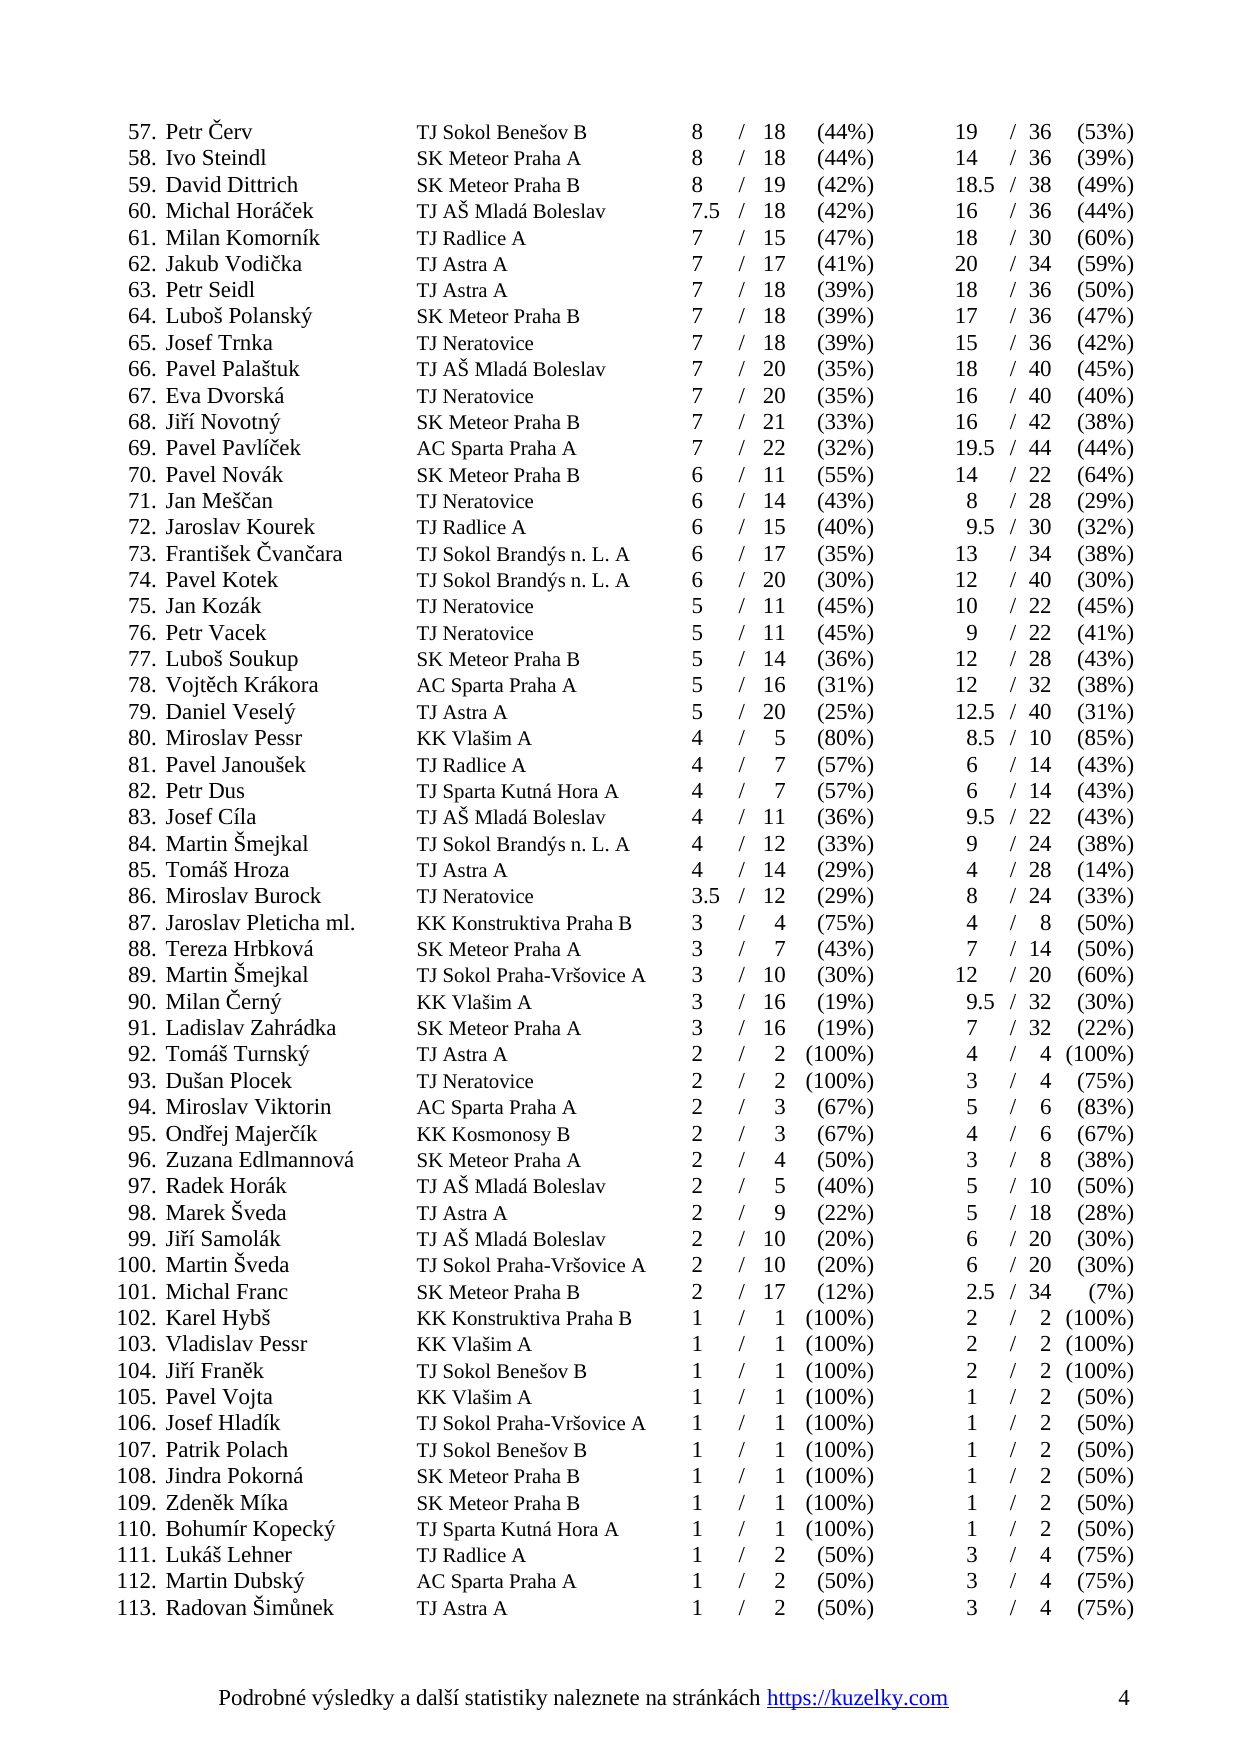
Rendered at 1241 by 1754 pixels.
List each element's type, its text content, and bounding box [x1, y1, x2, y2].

text 92. Tomáš Turnský TJ Astra A 2 / 2 (100%) 4 / 4 (100%) [106, 1041, 1134, 1067]
text 78. Vojtěch Krákora AC Sparta Praha A 5 / 16 (31%) 12 / 32 (38%) [106, 672, 1134, 698]
text 60. Michal Horáček TJ AŠ Mladá Boleslav 7.5 / 18 (42%) 16 / 36 (44%) [106, 197, 1134, 223]
text 74. Pavel Kotek TJ Sokol Brandýs n. L. A 6 / 20 (30%) 12 / 40 (30%) [106, 566, 1134, 592]
text 93. Dušan Plocek TJ Neratovice 2 / 2 (100%) 3 / 4 (75%) [106, 1067, 1134, 1093]
text 86. Miroslav Burock TJ Neratovice 3.5 / 12 (29%) 8 / 24 (33%) [106, 882, 1134, 909]
text 95. Ondřej Majerčík KK Kosmonosy B 2 / 3 (67%) 4 / 6 (67%) [106, 1119, 1134, 1146]
text 89. Martin Šmejkal TJ Sokol Praha-Vršovice A 3 / 10 (30%) 12 / 20 (60%) [106, 961, 1134, 988]
text 97. Radek Horák TJ AŠ Mladá Boleslav 2 / 5 (40%) 5 / 10 (50%) [106, 1172, 1134, 1199]
text 84. Martin Šmejkal TJ Sokol Brandýs n. L. A 4 / 12 (33%) 9 / 24 (38%) [106, 830, 1134, 856]
text 65. Josef Trnka TJ Neratovice 7 / 18 (39%) 15 / 36 (42%) [106, 329, 1134, 355]
text 68. Jiří Novotný SK Meteor Praha B 7 / 21 (33%) 16 / 42 (38%) [106, 408, 1134, 434]
text 69. Pavel Pavlíček AC Sparta Praha A 7 / 22 (32%) 19.5 / 44 (44%) [106, 434, 1134, 461]
text 99. Jiří Samolák TJ AŠ Mladá Boleslav 2 / 10 (20%) 6 / 20 (30%) [106, 1225, 1134, 1251]
text 77. Luboš Soukup SK Meteor Praha B 5 / 14 (36%) 12 / 28 (43%) [106, 645, 1134, 672]
text 87. Jaroslav Pleticha ml. KK Konstruktiva Praha B 3 / 4 (75%) 4 / 8 (50%) [106, 909, 1134, 935]
text 90. Milan Černý KK Vlašim A 3 / 16 (19%) 9.5 / 32 (30%) [106, 988, 1134, 1014]
text 59. David Dittrich SK Meteor Praha B 8 / 19 (42%) 18.5 / 38 (49%) [106, 171, 1134, 197]
text 76. Petr Vacek TJ Neratovice 5 / 11 (45%) 9 / 22 (41%) [106, 619, 1134, 645]
text 107. Patrik Polach TJ Sokol Benešov B 1 / 1 (100%) 1 / 2 (50%) [106, 1436, 1134, 1462]
text 91. Ladislav Zahrádka SK Meteor Praha A 3 / 16 (19%) 7 / 32 (22%) [106, 1014, 1134, 1041]
text 73. František Čvančara TJ Sokol Brandýs n. L. A 6 / 17 (35%) 13 / 34 (38%) [106, 540, 1134, 566]
text 104. Jiří Franěk TJ Sokol Benešov B 1 / 1 (100%) 2 / 2 (100%) [106, 1357, 1134, 1383]
text 109. Zdeněk Míka SK Meteor Praha B 1 / 1 (100%) 1 / 2 (50%) [106, 1488, 1134, 1515]
text 62. Jakub Vodička TJ Astra A 7 / 17 (41%) 20 / 34 (59%) [106, 250, 1134, 276]
text 103. Vladislav Pessr KK Vlašim A 1 / 1 (100%) 2 / 2 (100%) [106, 1330, 1134, 1357]
text 63. Petr Seidl TJ Astra A 7 / 18 (39%) 18 / 36 (50%) [106, 276, 1134, 303]
text 72. Jaroslav Kourek TJ Radlice A 6 / 15 (40%) 9.5 / 30 (32%) [106, 513, 1134, 540]
text 67. Eva Dvorská TJ Neratovice 7 / 20 (35%) 16 / 40 (40%) [106, 382, 1134, 408]
text 101. Michal Franc SK Meteor Praha B 2 / 17 (12%) 2.5 / 34 (7%) [106, 1278, 1134, 1304]
text 88. Tereza Hrbková SK Meteor Praha A 3 / 7 (43%) 7 / 14 (50%) [106, 935, 1134, 961]
text 79. Daniel Veselý TJ Astra A 5 / 20 (25%) 12.5 / 40 (31%) [106, 698, 1134, 724]
text 105. Pavel Vojta KK Vlašim A 1 / 1 (100%) 1 / 2 (50%) [106, 1383, 1134, 1409]
text 64. Luboš Polanský SK Meteor Praha B 7 / 18 (39%) 17 / 36 (47%) [106, 303, 1134, 329]
text 70. Pavel Novák SK Meteor Praha B 6 / 11 (55%) 14 / 22 (64%) [106, 461, 1134, 487]
text 98. Marek Šveda TJ Astra A 2 / 9 (22%) 5 / 18 (28%) [106, 1199, 1134, 1225]
text 57. Petr Červ TJ Sokol Benešov B 8 / 18 (44%) 19 / 36 (53%) [106, 118, 1134, 144]
text 111. Lukáš Lehner TJ Radlice A 1 / 2 (50%) 3 / 4 (75%) [106, 1541, 1134, 1568]
text 110. Bohumír Kopecký TJ Sparta Kutná Hora A 1 / 1 (100%) 1 / 2 (50%) [106, 1515, 1134, 1541]
text 71. Jan Meščan TJ Neratovice 6 / 14 (43%) 8 / 28 (29%) [106, 487, 1134, 513]
text 75. Jan Kozák TJ Neratovice 5 / 11 (45%) 10 / 22 (45%) [106, 592, 1134, 619]
text 83. Josef Cíla TJ AŠ Mladá Boleslav 4 / 11 (36%) 9.5 / 22 (43%) [106, 803, 1134, 830]
text 81. Pavel Janoušek TJ Radlice A 4 / 7 (57%) 6 / 14 (43%) [106, 751, 1134, 777]
text 82. Petr Dus TJ Sparta Kutná Hora A 4 / 7 (57%) 6 / 14 (43%) [106, 777, 1134, 803]
text 58. Ivo Steindl SK Meteor Praha A 8 / 18 (44%) 14 / 36 (39%) [106, 144, 1134, 171]
text 100. Martin Šveda TJ Sokol Praha-Vršovice A 2 / 10 (20%) 6 / 20 (30%) [106, 1251, 1134, 1278]
text 94. Miroslav Viktorin AC Sparta Praha A 2 / 3 (67%) 5 / 6 (83%) [106, 1093, 1134, 1119]
text 96. Zuzana Edlmannová SK Meteor Praha A 2 / 4 (50%) 3 / 8 (38%) [106, 1146, 1134, 1172]
text 113. Radovan Šimůnek TJ Astra A 1 / 2 (50%) 3 / 4 (75%) [106, 1594, 1134, 1620]
text 112. Martin Dubský AC Sparta Praha A 1 / 2 (50%) 3 / 4 (75%) [106, 1568, 1134, 1594]
text 85. Tomáš Hroza TJ Astra A 4 / 14 (29%) 4 / 28 (14%) [106, 856, 1134, 882]
text 102. Karel Hybš KK Konstruktiva Praha B 1 / 1 (100%) 2 / 2 (100%) [106, 1304, 1134, 1330]
text 61. Milan Komorník TJ Radlice A 7 / 15 (47%) 18 / 30 (60%) [106, 223, 1134, 250]
text 66. Pavel Palaštuk TJ AŠ Mladá Boleslav 7 / 20 (35%) 18 / 40 (45%) [106, 355, 1134, 382]
text 80. Miroslav Pessr KK Vlašim A 4 / 5 (80%) 8.5 / 10 (85%) [106, 724, 1134, 751]
text 108. Jindra Pokorná SK Meteor Praha B 1 / 1 (100%) 1 / 2 (50%) [106, 1462, 1134, 1488]
text 106. Josef Hladík TJ Sokol Praha-Vršovice A 1 / 1 (100%) 1 / 2 (50%) [106, 1409, 1134, 1436]
